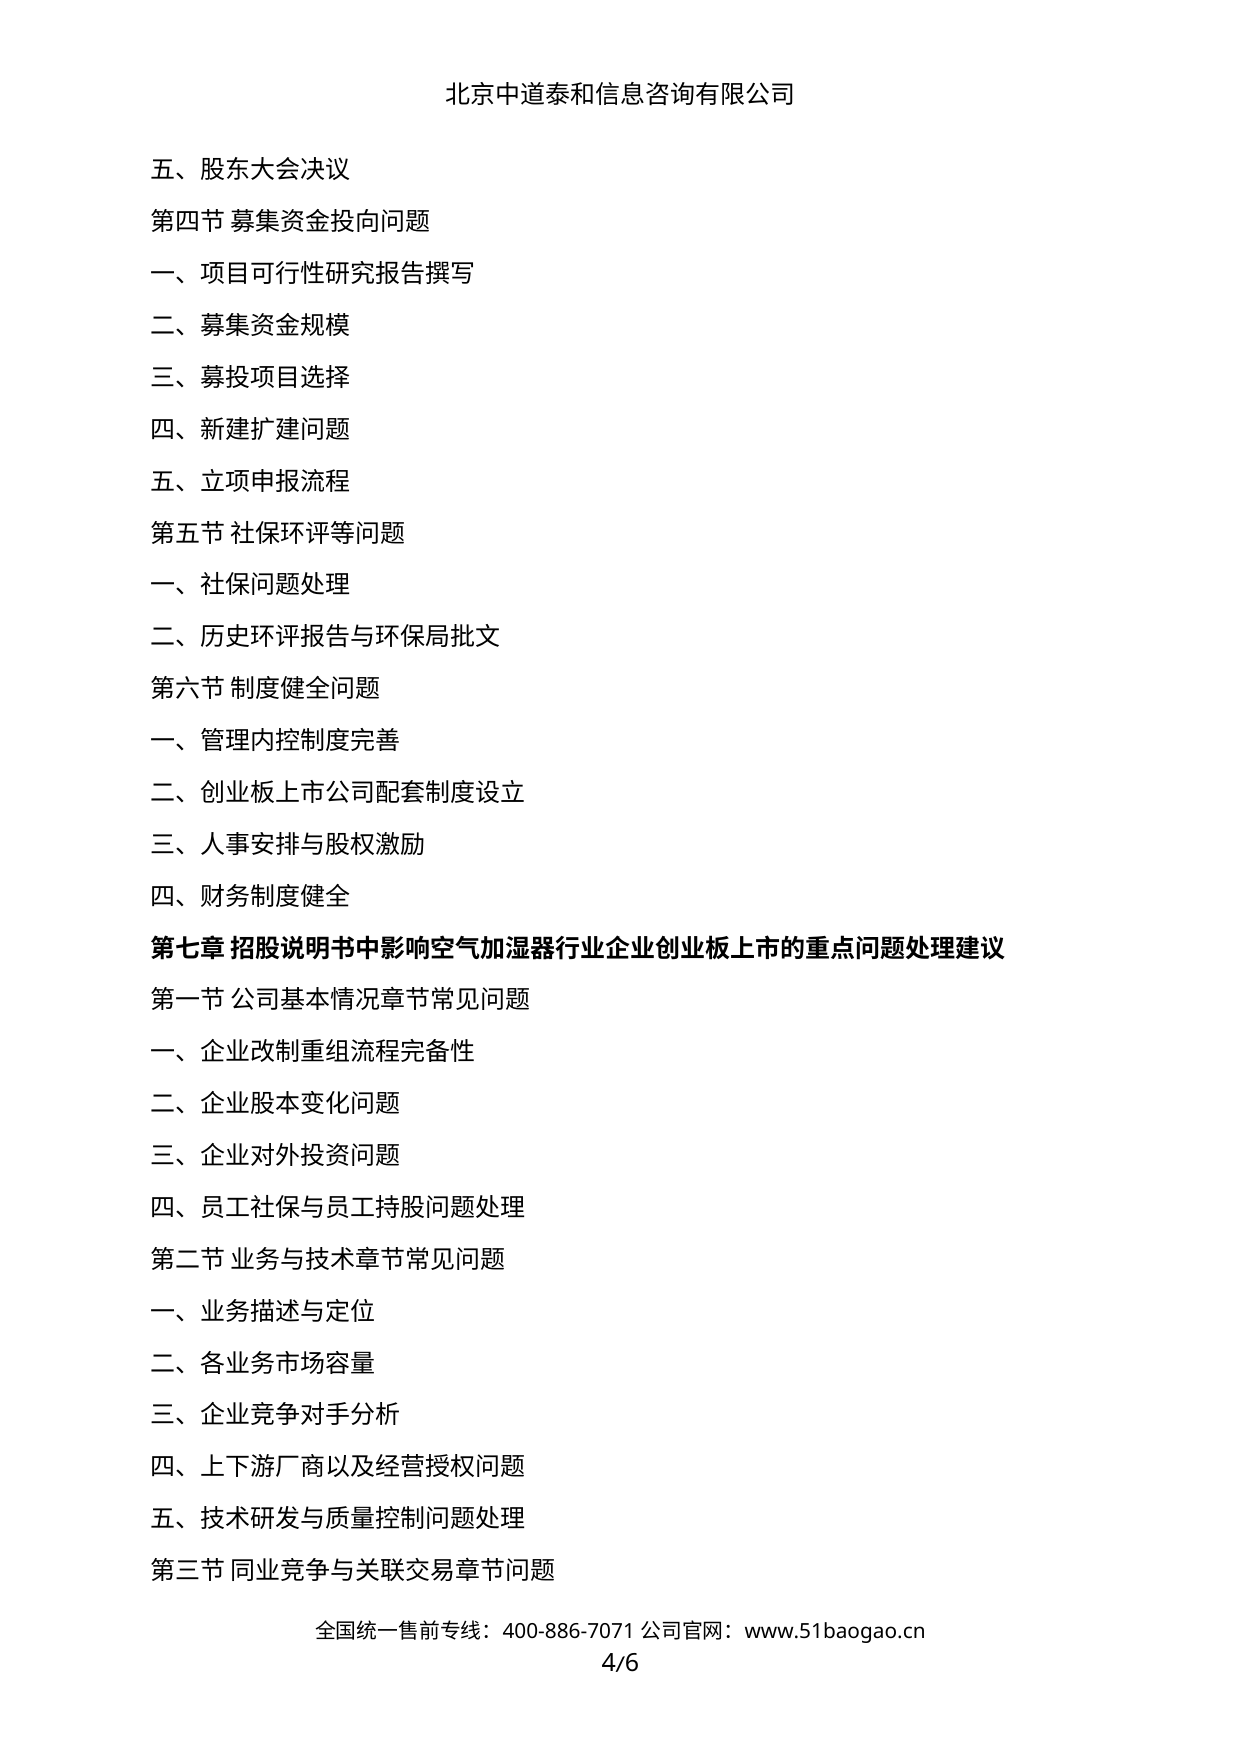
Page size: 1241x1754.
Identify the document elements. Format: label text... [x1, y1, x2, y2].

text 三、企业竞争对手分析 [150, 1395, 1090, 1431]
text 一、业务描述与定位 [150, 1291, 1090, 1327]
text 第一节 公司基本情况章节常见问题 [150, 980, 1090, 1016]
text 四、上下游厂商以及经营授权问题 [150, 1447, 1090, 1483]
text 四、员工社保与员工持股问题处理 [150, 1187, 1090, 1224]
text 一、企业改制重组流程完备性 [150, 1032, 1090, 1068]
text 五、技术研发与质量控制问题处理 [150, 1499, 1090, 1535]
text 第六节 制度健全问题 [150, 669, 1090, 705]
text 三、募投项目选择 [150, 357, 1090, 394]
text 四、新建扩建问题 [150, 409, 1090, 446]
text 五、股东大会决议 [150, 150, 1090, 186]
text 一、社保问题处理 [150, 565, 1090, 601]
text 第二节 业务与技术章节常见问题 [150, 1239, 1090, 1276]
text 五、立项申报流程 [150, 461, 1090, 497]
text 第七章 招股说明书中影响空气加湿器行业企业创业板上市的重点问题处理建议 [150, 928, 1090, 964]
text 二、企业股本变化问题 [150, 1084, 1090, 1120]
text 三、人事安排与股权激励 [150, 824, 1090, 861]
text 三、企业对外投资问题 [150, 1136, 1090, 1172]
text 二、历史环评报告与环保局批文 [150, 617, 1090, 653]
text 第三节 同业竞争与关联交易章节问题 [150, 1551, 1090, 1587]
text 第四节 募集资金投向问题 [150, 202, 1090, 238]
text 一、管理内控制度完善 [150, 721, 1090, 757]
text 二、各业务市场容量 [150, 1343, 1090, 1379]
text 四、财务制度健全 [150, 876, 1090, 912]
text 二、创业板上市公司配套制度设立 [150, 772, 1090, 809]
text 一、项目可行性研究报告撰写 [150, 254, 1090, 290]
text 第五节 社保环评等问题 [150, 513, 1090, 549]
text 二、募集资金规模 [150, 306, 1090, 342]
